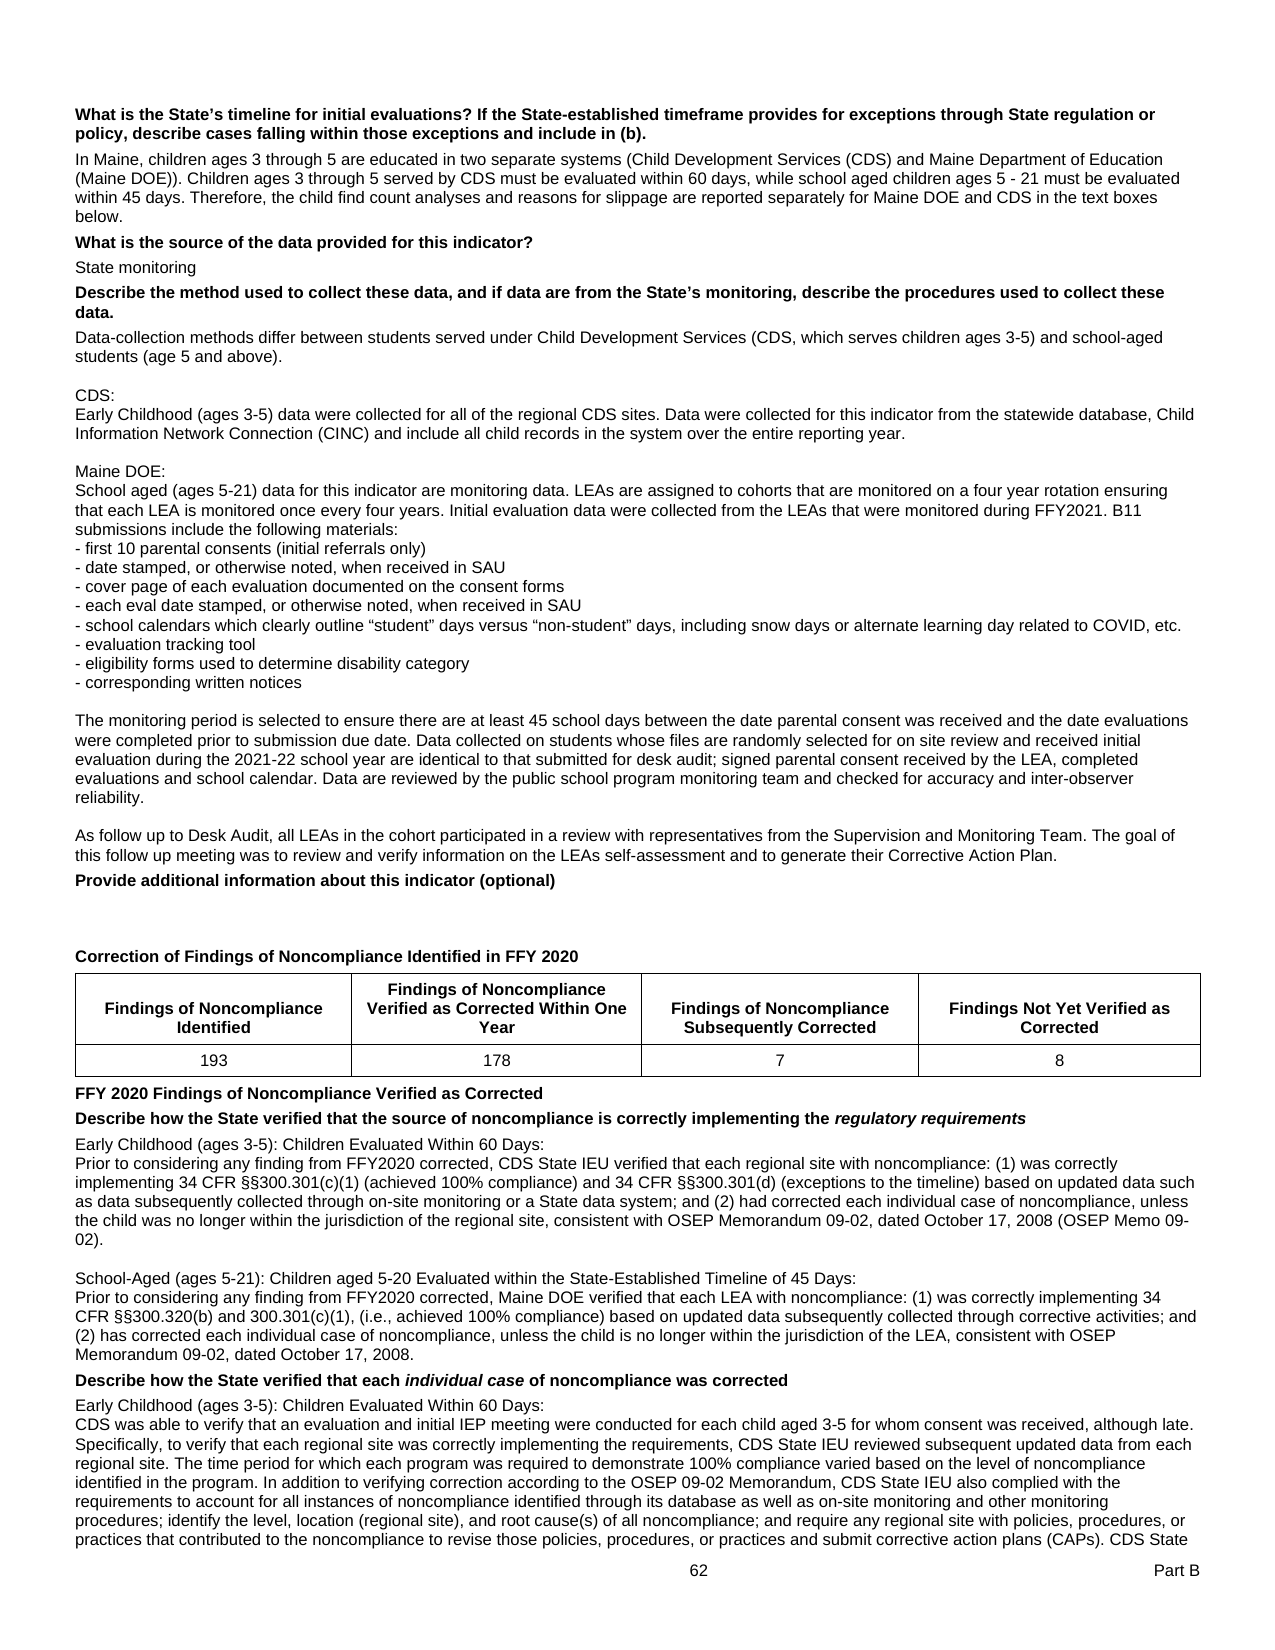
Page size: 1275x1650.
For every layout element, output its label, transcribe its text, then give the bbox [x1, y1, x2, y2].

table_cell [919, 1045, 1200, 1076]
text Data-collection methods differ between students served under Child Development Services (CDS, which serves children ages 3-5) and school-aged students (age 5 and above). CDS: Early Childhood (ages 3-5) data were collected for all of the regional CDS sites. Data were collected for this indicator from the statewide database, Child Information Network Connection (CINC) and include all child records in the system over the entire reporting year. Maine DOE: School aged (ages 5-21) data for this indicator are monitoring data. LEAs are assigned to cohorts that are monitored on a four year rotation ensuring that each LEA is monitored once every four years. Initial evaluation data were collected from the LEAs that were monitored during FFY2021. B11 submissions include the following materials: - first 10 parental consents (initial referrals only) - date stamped, or otherwise noted, when received in SAU - cover page of each evaluation documented on the consent forms - each eval date stamped, or otherwise noted, when received in SAU - school calendars which clearly outline “student” days versus “non-student” days, including snow days or alternate learning day related to COVID, etc. - evaluation tracking tool - eligibility forms used to determine disability category - corresponding written notices The monitoring period is selected to ensure there are at least 45 school days between the date parental consent was received and the date evaluations were completed prior to submission due date. Data collected on students whose files are randomly selected for on site review and received initial evaluation during the 2021-22 school year are identical to that submitted for desk audit; signed parental consent received by the LEA, completed evaluations and school calendar. Data are reviewed by the public school program monitoring team and checked for accuracy and inter-observer reliability. As follow up to Desk Audit, all LEAs in the cohort participated in a review with representatives from the Supervision and Monitoring Team. The goal of this follow up meeting was to review and verify information on the LEAs self-assessment and to generate their Corrective Action Plan. [75, 328, 1200, 864]
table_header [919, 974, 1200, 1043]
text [75, 1396, 1200, 1549]
text Provide additional information about this indicator (optional) [75, 871, 1200, 890]
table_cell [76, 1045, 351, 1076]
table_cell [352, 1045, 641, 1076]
text Describe how the State verified that each individual case of noncompliance was corrected [75, 1371, 1200, 1390]
text Early Childhood (ages 3-5): Children Evaluated Within 60 Days: Prior to considering any finding from FFY2020 corrected, CDS State IEU verified that each regional site with noncompliance: (1) was correctly implementing 34 CFR §§300.301(c)(1) (achieved 100% compliance) and 34 CFR §§300.301(d) (exceptions to the timeline) based on updated data such as data subsequently collected through on-site monitoring or a State data system; and (2) had corrected each individual case of noncompliance, unless the child was no longer within the jurisdiction of the regional site, consistent with OSEP Memorandum 09-02, dated October 17, 2008 (OSEP Memo 09-02). School-Aged (ages 5-21): Children aged 5-20 Evaluated within the State-Established Timeline of 45 Days: Prior to considering any finding from FFY2020 corrected, Maine DOE verified that each LEA with noncompliance: (1) was correctly implementing 34 CFR §§300.320(b) and 300.301(c)(1), (i.e., achieved 100% compliance) based on updated data subsequently collected through corrective activities; and (2) has corrected each individual case of noncompliance, unless the child is no longer within the jurisdiction of the LEA, consistent with OSEP Memorandum 09-02, dated October 17, 2008. [75, 1134, 1200, 1364]
text State monitoring [75, 258, 1200, 277]
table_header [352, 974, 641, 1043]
text Describe how the State verified that the source of noncompliance is correctly implementing the regulatory requirements [75, 1109, 1200, 1128]
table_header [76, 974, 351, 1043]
text Describe the method used to collect these data, and if data are from the State’s monitoring, describe the procedures used to collect these data. [75, 283, 1200, 322]
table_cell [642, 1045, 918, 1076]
text FFY 2020 Findings of Noncompliance Verified as Corrected [75, 1083, 1200, 1103]
text In Maine, children ages 3 through 5 are educated in two separate systems (Child Development Services (CDS) and Maine Department of Education (Maine DOE)). Children ages 3 through 5 served by CDS must be evaluated within 60 days, while school aged children ages 5 - 21 must be evaluated within 45 days. Therefore, the child find count analyses and reasons for slippage are reported separately for Maine DOE and CDS in the text boxes below. [75, 149, 1200, 226]
text What is the source of the data provided for this indicator? [75, 232, 1200, 252]
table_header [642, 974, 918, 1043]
text What is the State’s timeline for initial evaluations? If the State-established timeframe provides for exceptions through State regulation or policy, describe cases falling within those exceptions and include in (b). [75, 105, 1200, 143]
text Correction of Findings of Noncompliance Identified in FFY 2020 [75, 947, 1200, 966]
